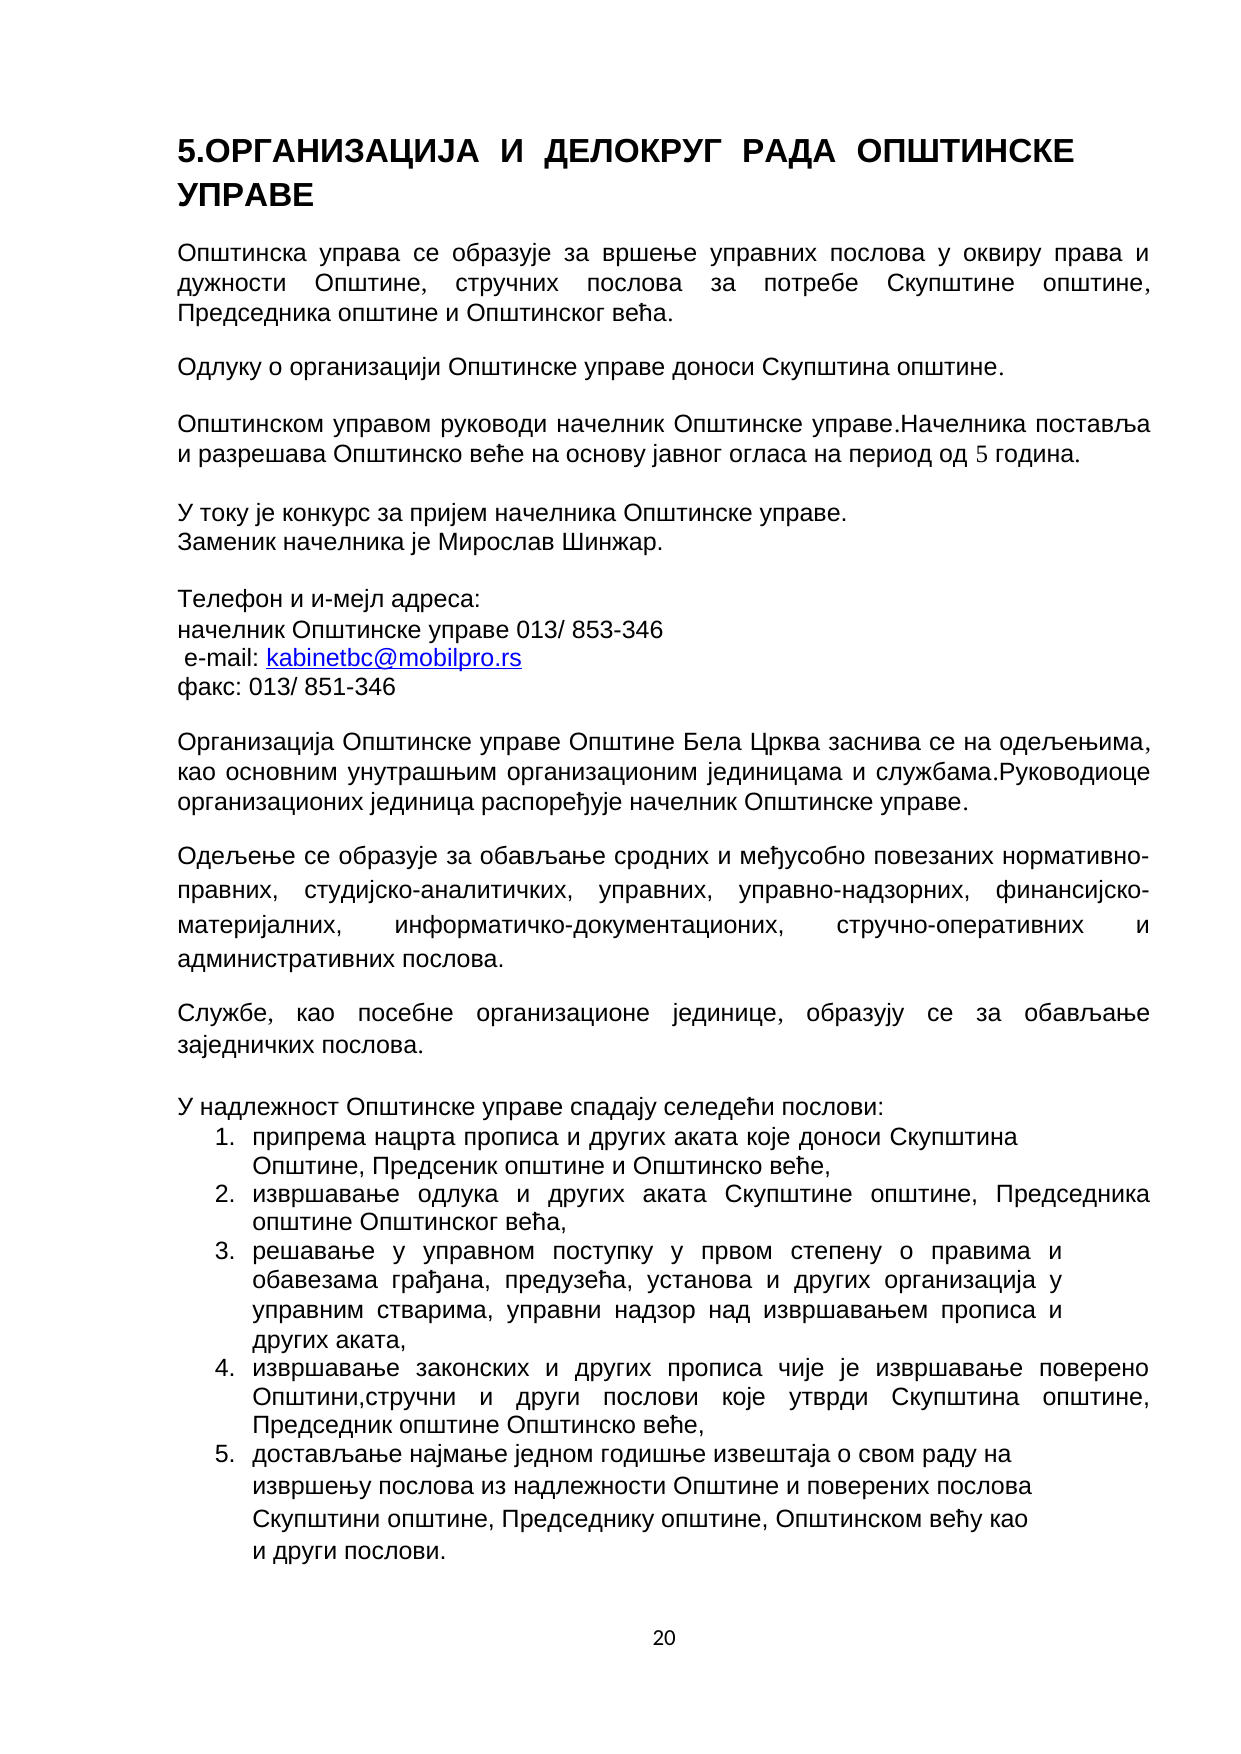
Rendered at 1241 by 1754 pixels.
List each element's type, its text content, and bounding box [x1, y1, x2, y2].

text факс: 013/ 851-346 [177, 672, 1151, 701]
text Службе, као посебне организационе јединице, образују се за обављање заједничких послова. [177, 998, 1151, 1059]
text начелник Општинске управе 013/ 853-346 [177, 616, 768, 644]
text e-mail: kabinetbc@mobilpro.rs [177, 644, 630, 672]
text Општинском управом руководи начелник Општинске управе.Начелника поставља и разрешава Општинско веће на основу јавног огласа на период од 5 година. [177, 409, 1151, 468]
list извршавање законских и других прописа чије је извршавање поверено Општини,стручни и други послови које утврди Скупштина општине, Председник општине Општинско веће, [214, 1354, 1151, 1439]
text 5.ОРГАНИЗАЦИЈА И ДЕЛОКРУГ РАДА ОПШТИНСКЕ УПРАВЕ [177, 131, 1076, 214]
text Организација Општинске управе Општине Бела Црква заснива се на одељењима, као основним унутрашњим организационим јединицама и службама.Руководиоце организационих јединица распоређује начелник Општинске управе. [177, 727, 1151, 816]
text У надлежност Општинске управе спадају селедећи послови: [177, 1092, 1151, 1121]
list достављање најмање једном годишње извештаја о свом раду на извршењу послова из надлежности Општине и поверених послова Скупштини општине, Председнику општине, Општинском већу као и други послови. [214, 1439, 1034, 1565]
list решавање у управном поступку у првом степену о правима и обавезама грађана, предузећа, установа и других организација у управним стварима, управни надзор над извршавањем прописа и других аката, [214, 1236, 1063, 1353]
text Заменик начелника је Мирослав Шинжар. [177, 526, 1151, 555]
list извршавање одлука и других аката Скупштине општине, Председника општине Општинског већа, [214, 1179, 1151, 1236]
text У току је конкурс за пријем начелника Општинске управе. [177, 497, 1151, 526]
text Општинска управа се образује за вршење управних послова у оквиру права и дужности Општине, стручних послова за потребе Скупштине општине, Председника општине и Општинског већа. [177, 237, 1151, 327]
text Одлуку о организацији Општинске управе доноси Скупштина општине. [177, 352, 1151, 380]
text Одељење се образује за обављање сродних и међусобно повезаних нормативно-правних, студијско-аналитичких, управних, управно-надзорних, финансијско-материјалних, информатичко-документационих, стручно-оперативних и административних послова. [177, 841, 1151, 973]
list припрема нацрта прописа и других аката које доноси Скупштина Општине, Предсеник општине и Општинско веће, [214, 1123, 1019, 1179]
text Телефон и и-мејл адреса: [177, 584, 1151, 613]
